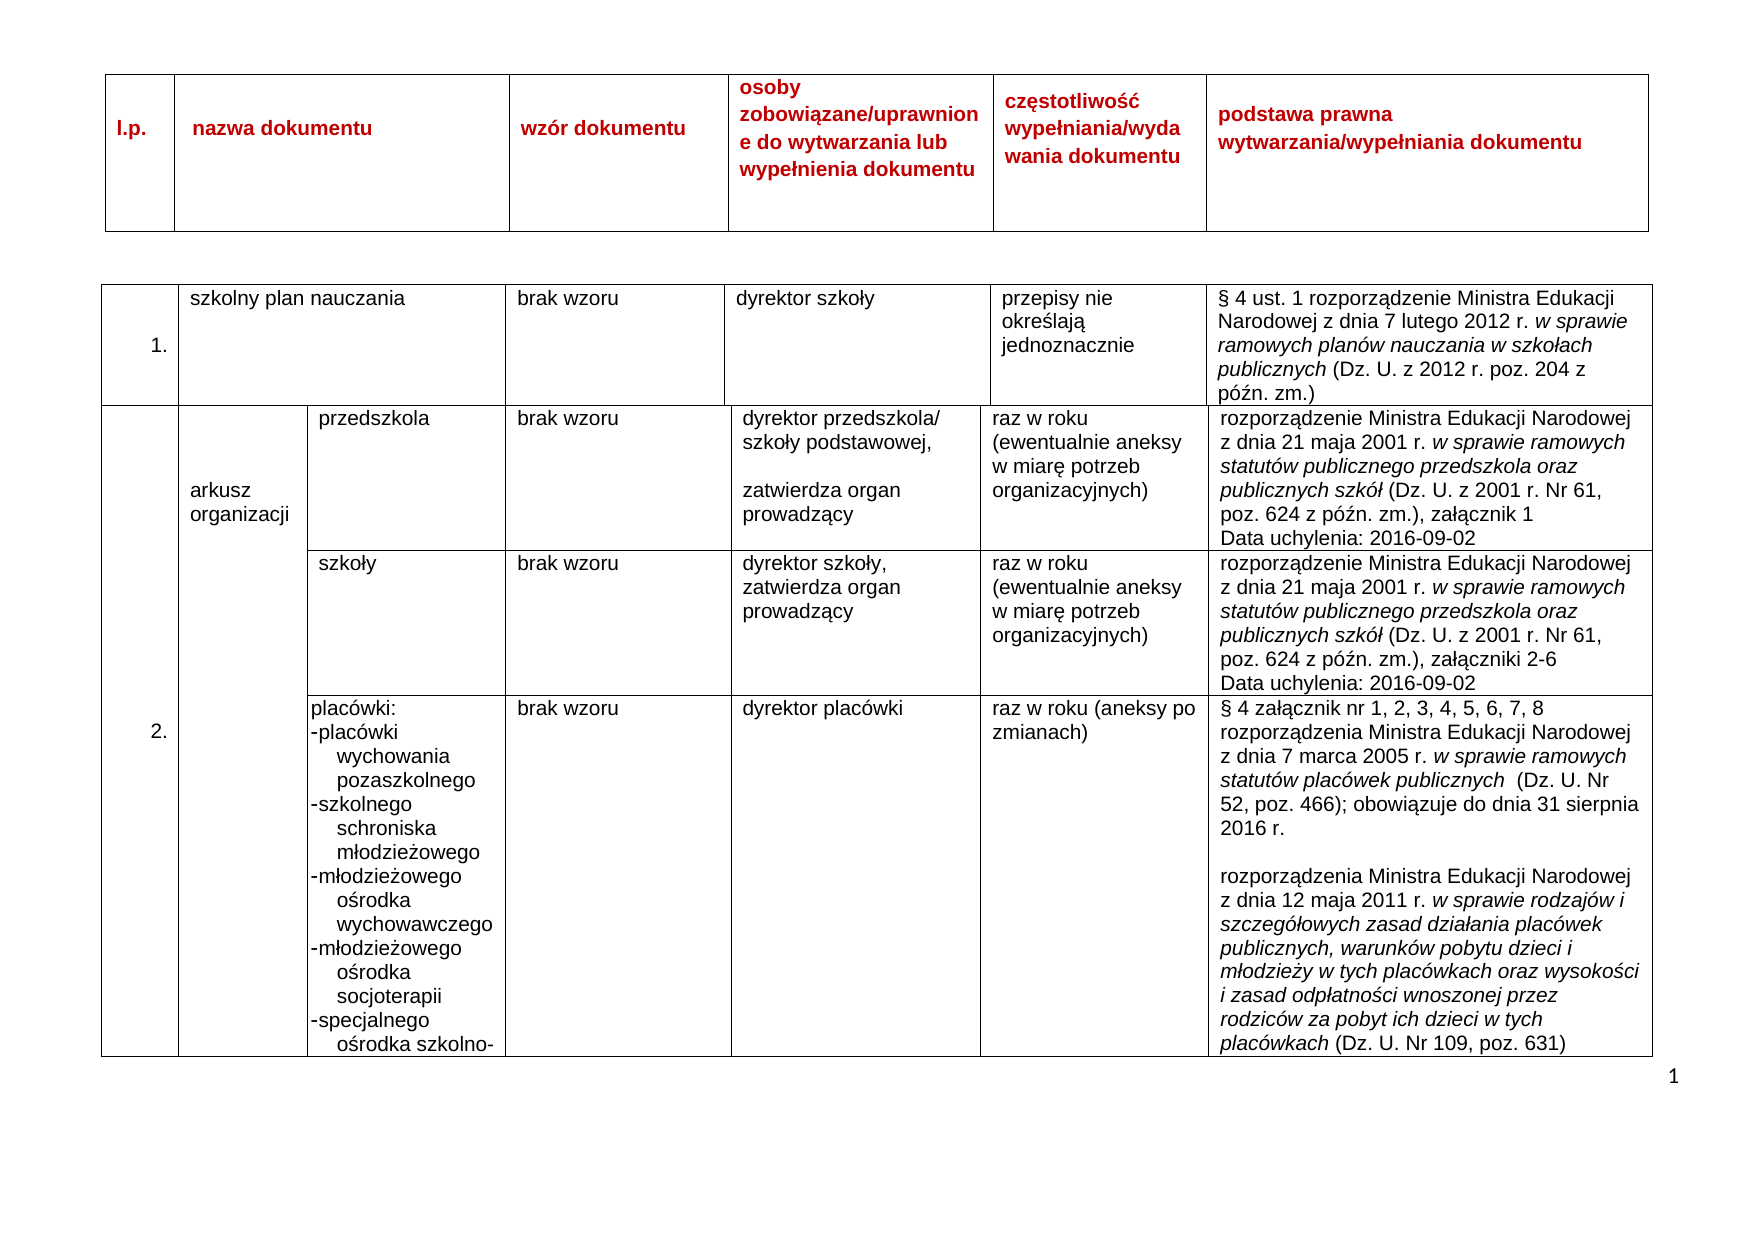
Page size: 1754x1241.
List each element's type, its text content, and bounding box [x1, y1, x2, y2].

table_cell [308, 696, 505, 1056]
table_header brak wzoru [506, 285, 724, 405]
table_cell szkoły [308, 551, 505, 695]
table_cell dyrektor placówki [732, 696, 980, 1056]
table_cell arkusz organizacji [179, 406, 307, 1056]
table_header § 4 ust. 1 rozporządzenie Ministra Edukacji Narodowej z dnia 7 lutego 2012 r. w sprawie ramowych planów nauczania w szkołach publicznych (Dz. U. z 2012 r. poz. 204 z późn. zm.) [1207, 285, 1652, 405]
table_cell rozporządzenie Ministra Edukacji Narodowej z dnia 21 maja 2001 r. w sprawie ramowych statutów publicznego przedszkola oraz publicznych szkół (Dz. U. z 2001 r. Nr 61, poz. 624 z późn. zm.), załącznik 1 Data uchylenia: 2016-09-02 [1209, 406, 1652, 550]
table_cell brak wzoru [506, 406, 731, 550]
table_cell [1209, 696, 1652, 1056]
table_cell rozporządzenie Ministra Edukacji Narodowej z dnia 21 maja 2001 r. w sprawie ramowych statutów publicznego przedszkola oraz publicznych szkół (Dz. U. z 2001 r. Nr 61, poz. 624 z późn. zm.), załączniki 2-6 Data uchylenia: 2016-09-02 [1209, 551, 1652, 695]
table_cell brak wzoru [506, 551, 731, 695]
table_cell raz w roku (ewentualnie aneksy w miarę potrzeb organizacyjnych) [981, 551, 1208, 695]
table_cell dyrektor szkoły, zatwierdza organ prowadzący [732, 551, 980, 695]
table_cell [102, 406, 178, 1056]
table_header dyrektor szkoły [725, 285, 990, 405]
table_cell dyrektor przedszkola/ szkoły podstawowej, zatwierdza organ prowadzący [732, 406, 980, 550]
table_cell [981, 696, 1208, 1056]
table_header przepisy nie określają jednoznacznie [991, 285, 1206, 405]
table_header szkolny plan nauczania [179, 285, 505, 405]
table_header [102, 285, 178, 405]
table_cell raz w roku (ewentualnie aneksy w miarę potrzeb organizacyjnych) [981, 406, 1208, 550]
table_cell przedszkola [308, 406, 505, 550]
table_cell brak wzoru [506, 696, 731, 1056]
